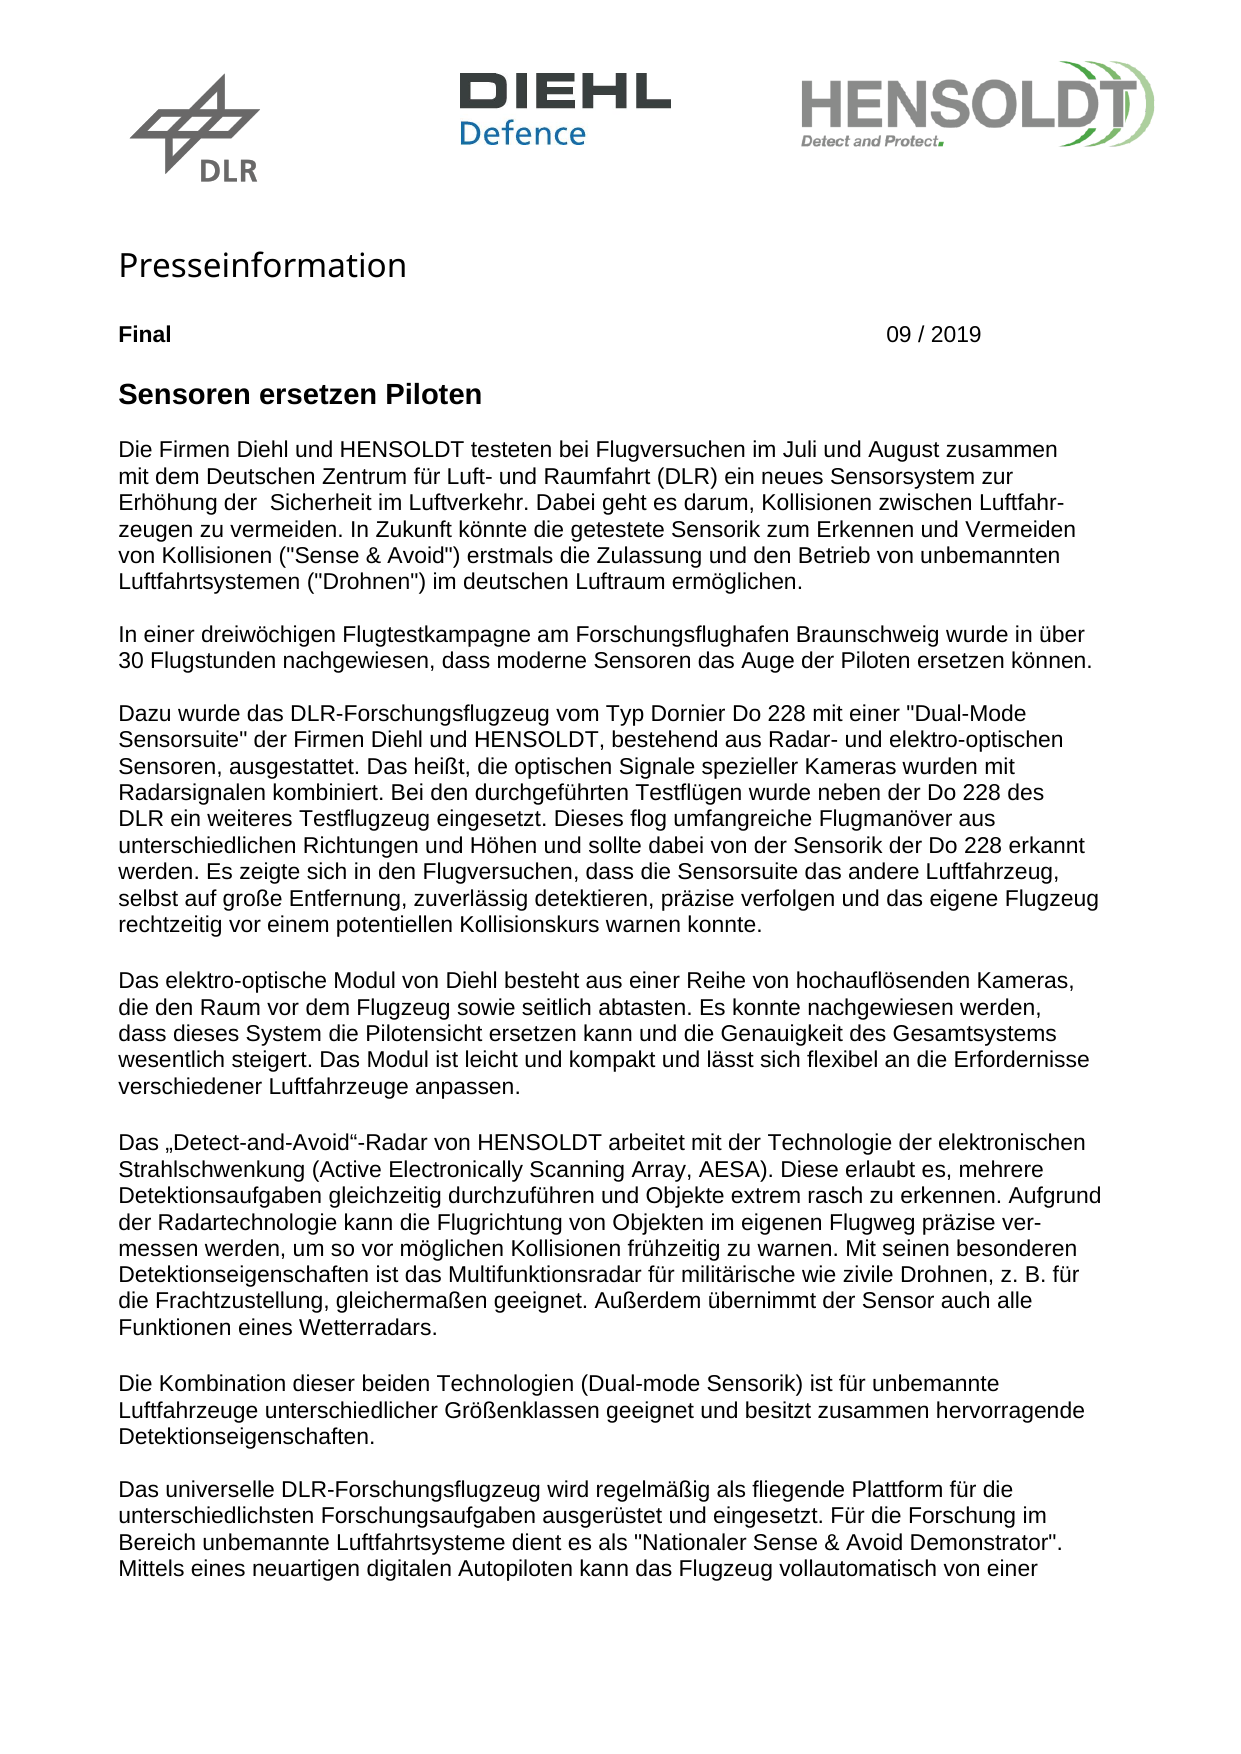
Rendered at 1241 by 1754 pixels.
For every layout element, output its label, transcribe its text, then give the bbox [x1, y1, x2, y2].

text In einer dreiwöchigen Flugtestkampagne am Forschungsflughafen Braunschweig wurde in über 30 Flugstunden nachgewiesen, dass moderne Sensoren das Auge der Piloten ersetzen können. [118, 621, 1107, 674]
picture [801, 60, 1155, 147]
picture [460, 73, 671, 145]
text Das „Detect-and-Avoid“-Radar von HENSOLDT arbeitet mit der Technologie der elektronischen Strahlschwenkung (Active Electronically Scanning Array, AESA). Diese erlaubt es, mehrere Detektionsaufgaben gleichzeitig durchzuführen und Objekte extrem rasch zu erkennen. Aufgrund der Radartechnologie kann die Flugrichtung von Objekten im eigenen Flugweg präzise ver- [118, 1129, 1107, 1235]
text mit dem Deutschen Zentrum für Luft- und Raumfahrt (DLR) ein neues Sensorsystem zur Erhöhung der Sicherheit im Luftverkehr. Dabei geht es darum, Kollisionen zwischen Luftfahr-zeugen zu vermeiden. In Zukunft könnte die getestete Sensorik zum Erkennen und Vermeiden von Kollisionen ("Sense & Avoid") erstmals die Zulassung und den Betrieb von unbemannten Luftfahrtsystemen ("Drohnen") im deutschen Luftraum ermöglichen. [118, 463, 1107, 594]
text messen werden, um so vor möglichen Kollisionen frühzeitig zu warnen. Mit seinen besonderen Detektionseigenschaften ist das Multifunktionsradar für militärische wie zivile Drohnen, z. B. für die Frachtzustellung, gleichermaßen geeignet. Außerdem übernimmt der Sensor auch alle Funktionen eines Wetterradars. [118, 1235, 1107, 1340]
text Das universelle DLR-Forschungsflugzeug wird regelmäßig als fliegende Plattform für die unterschiedlichsten Forschungsaufgaben ausgerüstet und eingesetzt. Für die Forschung im Bereich unbemannte Luftfahrtsysteme dient es als "Nationaler Sense & Avoid Demonstrator". Mittels eines neuartigen digitalen Autopiloten kann das Flugzeug vollautomatisch von einer [118, 1476, 1107, 1581]
text DLR ein weiteres Testflugzeug eingesetzt. Dieses flog umfangreiche Flugmanöver aus [118, 805, 1107, 832]
text Die Kombination dieser beiden Technologien (Dual-mode Sensorik) ist für unbemannte Luftfahrzeuge unterschiedlicher Größenklassen geeignet und besitzt zusammen hervorragende Detektionseigenschaften. [118, 1370, 1107, 1449]
text Final 09 / 2019 [118, 317, 1107, 347]
text unterschiedlichen Richtungen und Höhen und sollte dabei von der Sensorik der Do 228 erkannt werden. Es zeigte sich in den Flugversuchen, dass die Sensorsuite das andere Luftfahrzeug, selbst auf große Entfernung, zuverlässig detektieren, präzise verfolgen und das eigene Flugzeug rechtzeitig vor einem potentiellen Kollisionskurs warnen konnte. [118, 832, 1107, 937]
text Dazu wurde das DLR-Forschungsflugzeug vom Typ Dornier Do 228 mit einer "Dual-Mode Sensorsuite" der Firmen Diehl und HENSOLDT, bestehend aus Radar- und elektro-optischen Sensoren, ausgestattet. Das heißt, die optischen Signale spezieller Kameras wurden mit Radarsignalen kombiniert. Bei den durchgeführten Testflügen wurde neben der Do 228 des [118, 700, 1107, 805]
text wesentlich steigert. Das Modul ist leicht und kompakt und lässt sich flexibel an die Erfordernisse verschiedener Luftfahrzeuge anpassen. [118, 1046, 1107, 1099]
text Das elektro-optische Modul von Diehl besteht aus einer Reihe von hochauflösenden Kameras, die den Raum vor dem Flugzeug sowie seitlich abtasten. Es konnte nachgewiesen werden, [118, 967, 1107, 1020]
text Sensoren ersetzen Piloten [118, 377, 1107, 411]
picture [129, 73, 261, 182]
text Die Firmen Diehl und HENSOLDT testeten bei Flugversuchen im Juli und August zusammen [118, 436, 1107, 463]
text dass dieses System die Pilotensicht ersetzen kann und die Genauigkeit des Gesamtsystems [118, 1020, 1107, 1046]
